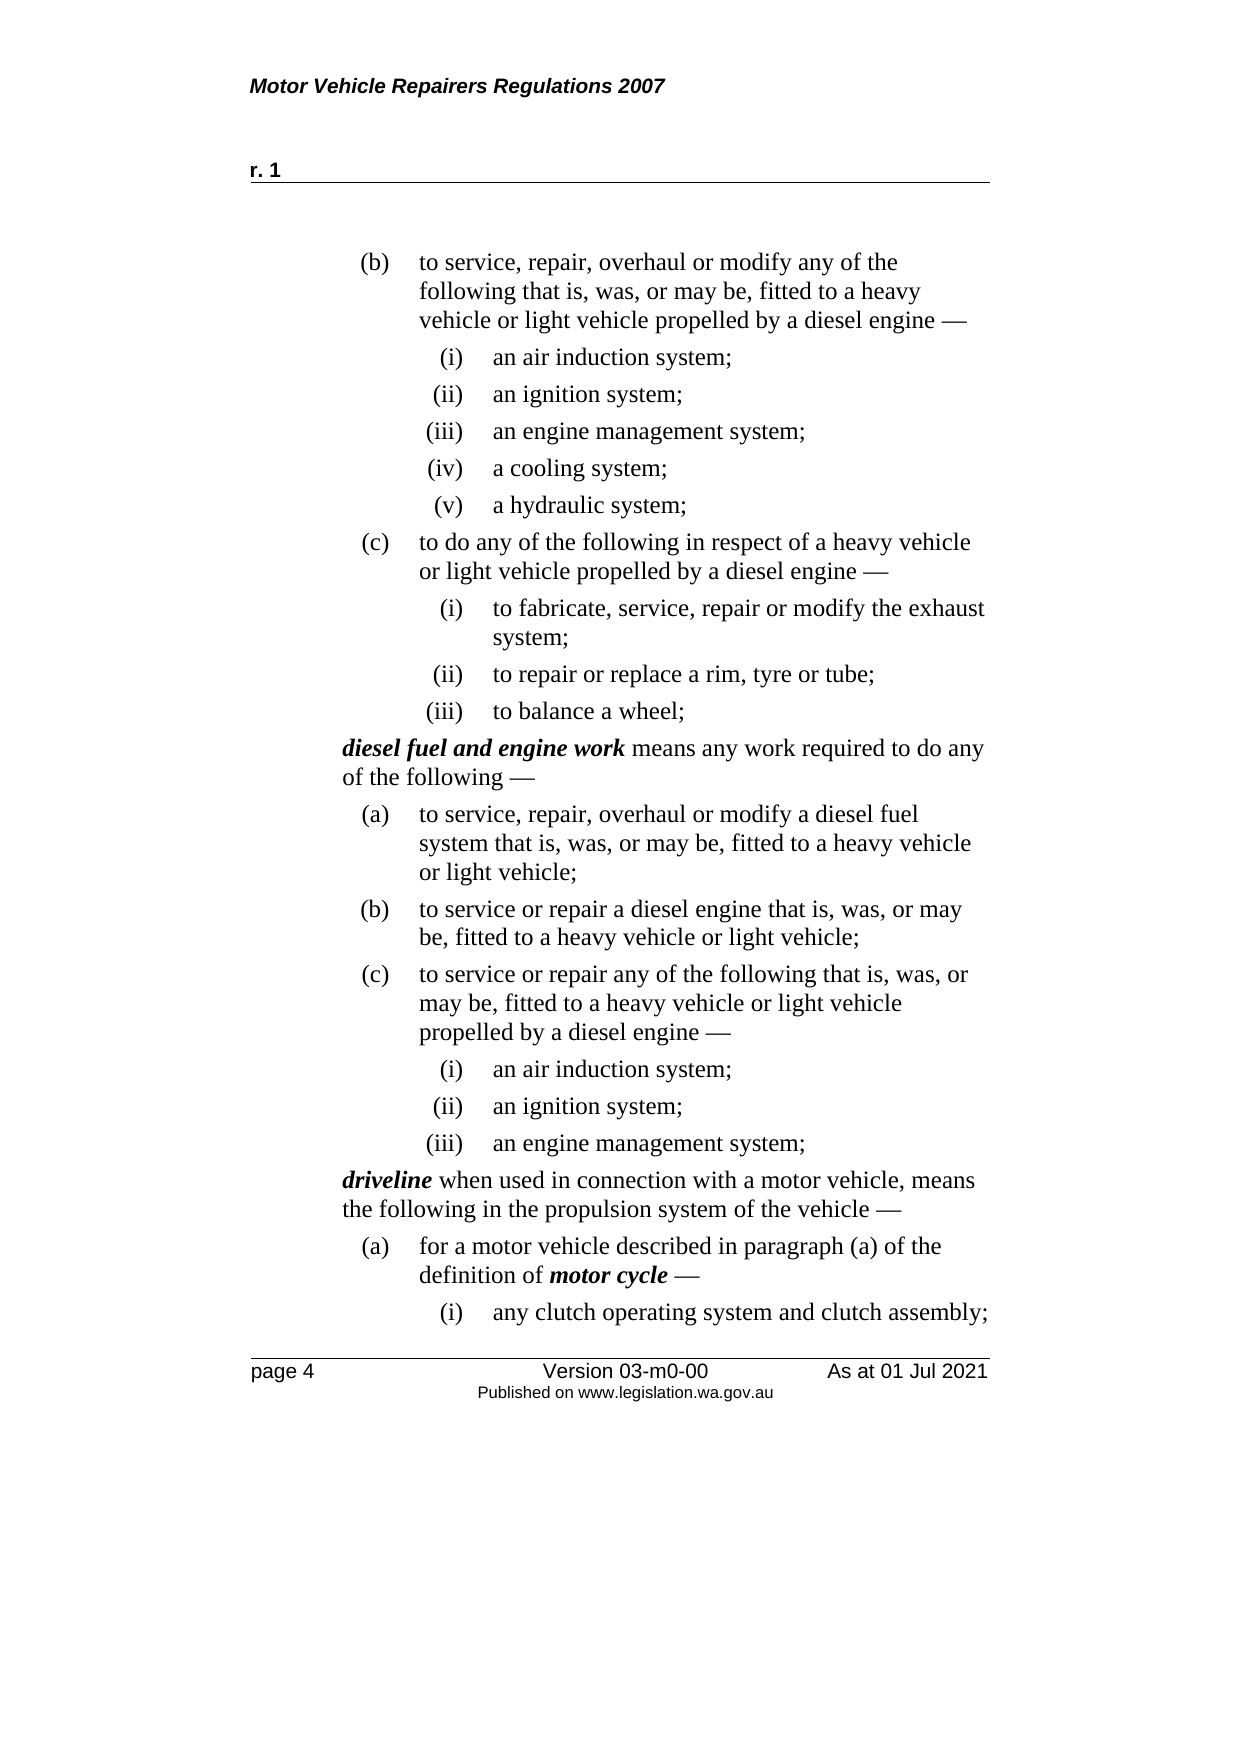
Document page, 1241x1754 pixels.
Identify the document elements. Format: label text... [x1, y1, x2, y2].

text (i) to fabricate, service, repair or modify the exhaust system; [251, 593, 990, 651]
text (ii) an ignition system; [251, 379, 990, 408]
text (iii) to balance a wheel; [251, 696, 990, 725]
text (iii) an engine management system; [251, 416, 990, 445]
text (b) to service, repair, overhaul or modify any of the following that is, was, or may be, fitted to a heavy vehicle or light vehicle propelled by a diesel engine — [251, 247, 990, 334]
text (c) to service or repair any of the following that is, was, or may be, fitted to a heavy vehicle or light vehicle propelled by a diesel engine — [251, 959, 990, 1046]
text (i) an air induction system; [251, 342, 990, 371]
text (ii) an ignition system; [251, 1091, 990, 1120]
text (a) to service, repair, overhaul or modify a diesel fuel system that is, was, or may be, fitted to a heavy vehicle or light vehicle; [251, 799, 990, 885]
text (b) to service or repair a diesel engine that is, was, or may be, fitted to a heavy vehicle or light vehicle; [251, 894, 990, 951]
text (iii) an engine management system; [251, 1128, 990, 1157]
text (i) an air induction system; [251, 1054, 990, 1083]
text (i) any clutch operating system and clutch assembly; [251, 1297, 990, 1326]
text (iv) a cooling system; [251, 453, 990, 482]
text (a) for a motor vehicle described in paragraph (a) of the definition of motor cycle — [251, 1231, 990, 1289]
text (c) to do any of the following in respect of a heavy vehicle or light vehicle propelled by a diesel engine — [251, 527, 990, 585]
text driveline when used in connection with a motor vehicle, means the following in the propulsion system of the vehicle — [251, 1165, 990, 1223]
text diesel fuel and engine work means any work required to do any of the following — [251, 733, 990, 791]
text (v) a hydraulic system; [251, 490, 990, 519]
text (ii) to repair or replace a rim, tyre or tube; [251, 659, 990, 688]
